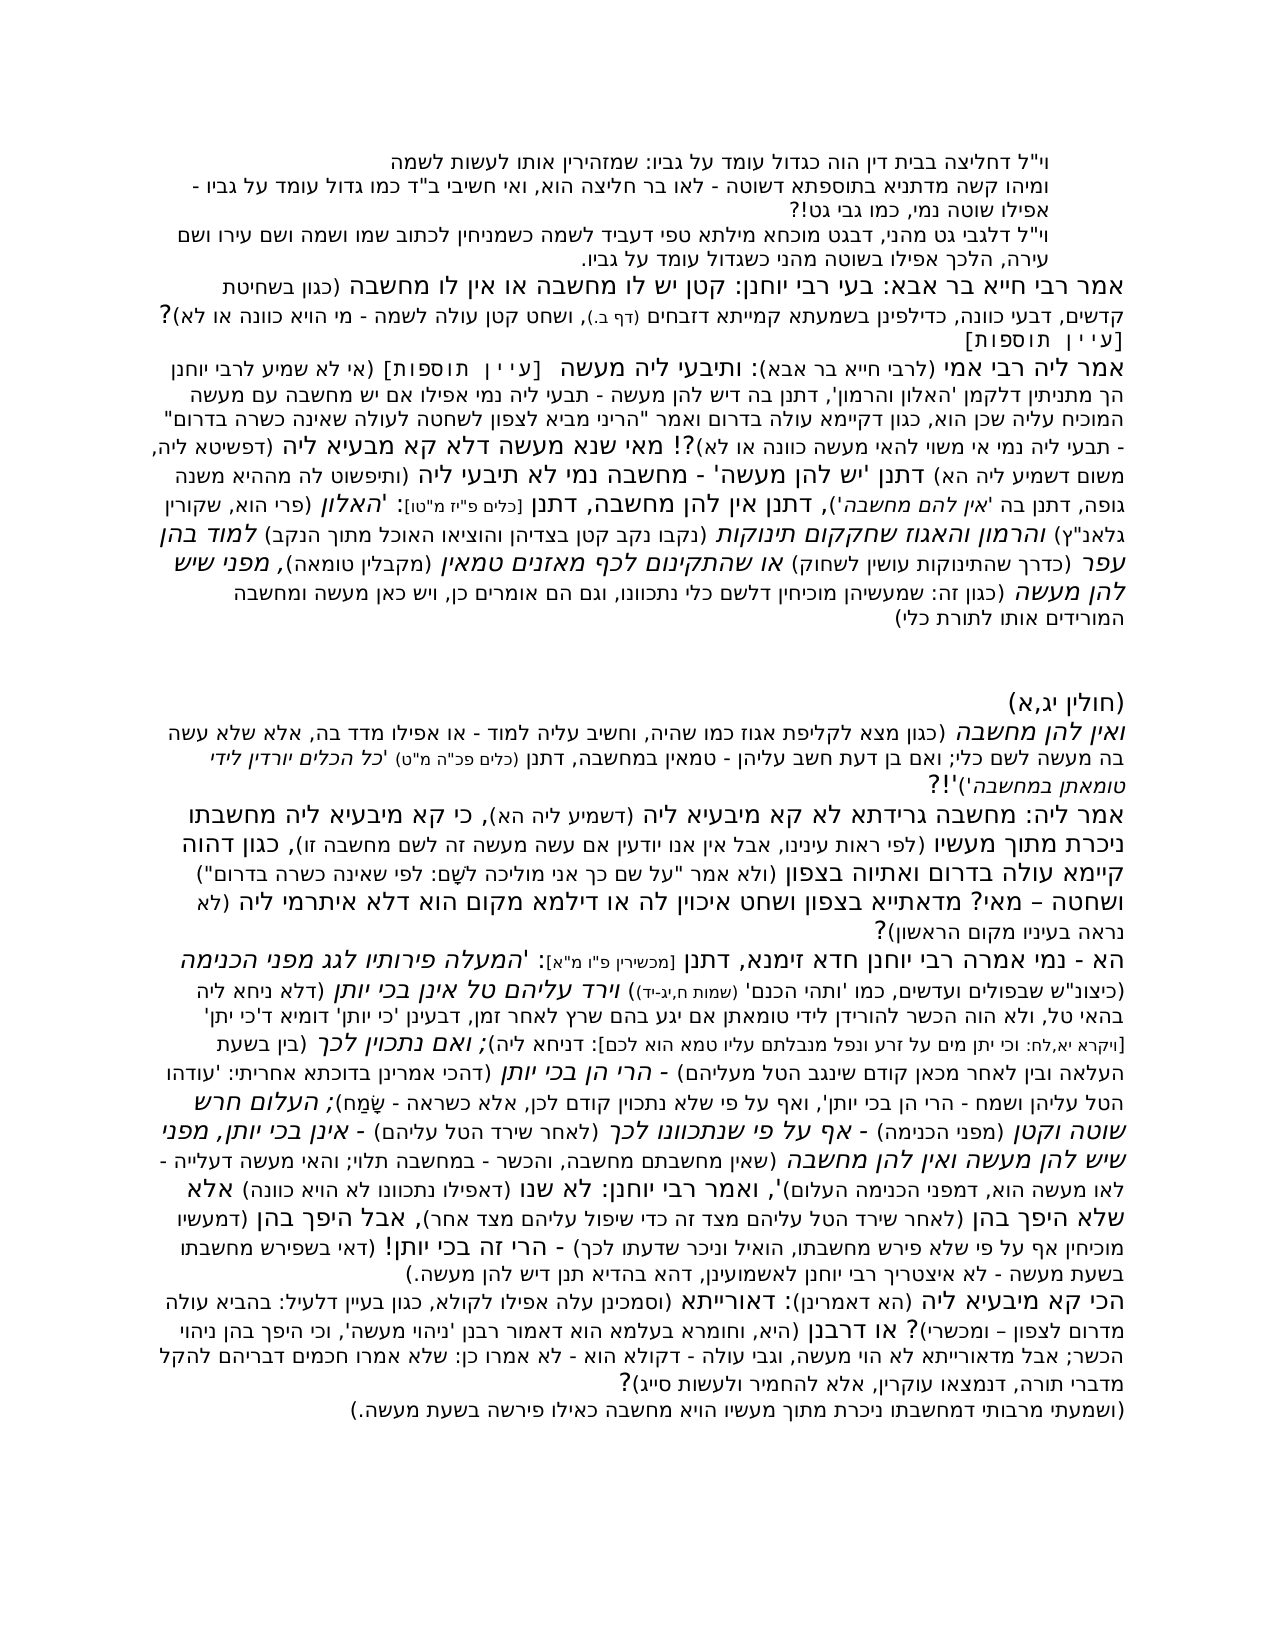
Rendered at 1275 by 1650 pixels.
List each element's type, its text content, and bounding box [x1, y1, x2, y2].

text ומיהו קשה מדתניא בתוספתא דשוטה - לאו בר חליצה הוא, ואי חשיבי ב"ד כמו גדול עומד על גביו - אפילו שוטה נמי, כמו גבי גט!? [150, 174, 1050, 223]
text אמר ליה: מחשבה גרידתא לא קא מיבעיא ליה (דשמיע ליה הא), כי קא מיבעיא ליה מחשבתו ניכרת מתוך מעשיו (לפי ראות עינינו, אבל אין אנו יודעין אם עשה מעשה זה לשם מחשבה זו), כגון דהוה קיימא עולה בדרום ואתיוה בצפון (ולא אמר "על שם כך אני מוליכה לשָׁם: לפי שאינה כשרה בדרום") ושחטה – מאי? מדאתייא בצפון ושחט איכוין לה או דילמא מקום הוא דלא איתרמי ליה (לא נראה בעיניו מקום הראשון)? [150, 800, 1125, 946]
text (ושמעתי מרבותי דמחשבתו ניכרת מתוך מעשיו הויא מחשבה כאילו פירשה בשעת מעשה.) [150, 1398, 1125, 1422]
text (חולין יג,א) [150, 688, 1125, 717]
text הא - נמי אמרה רבי יוחנן חדא זימנא, דתנן [מכשירין פ"ו מ"א]: 'המעלה פירותיו לגג מפני הכנימה (כיצונ"ש שבפולים ועדשים, כמו 'ותהי הכנם' (שמות ח,יג-יד)) וירד עליהם טל אינן בכי יותן (דלא ניחא ליה בהאי טל, ולא הוה הכשר להורידן לידי טומאתן אם יגע בהם שרץ לאחר זמן, דבעינן 'כי יותן' דומיא ד'כי יתן' [ויקרא יא,לח: וכי יתן מים על זרע ונפל מנבלתם עליו טמא הוא לכם]: דניחא ליה); ואם נתכוין לכך (בין בשעת העלאה ובין לאחר מכאן קודם שינגב הטל מעליהם) - הרי הן בכי יותן (דהכי אמרינן בדוכתא אחריתי: 'עודהו הטל עליהן ושמח - הרי הן בכי יותן', ואף על פי שלא נתכוין קודם לכן, אלא כשראה - שָׂמַח); העלום חרש שוטה וקטן (מפני הכנימה) - אף על פי שנתכוונו לכך (לאחר שירד הטל עליהם) - אינן בכי יותן, מפני שיש להן מעשה ואין להן מחשבה (שאין מחשבתם מחשבה, והכשר - במחשבה תלוי; והאי מעשה דעלייה - לאו מעשה הוא, דמפני הכנימה העלום)', ואמר רבי יוחנן: לא שנו (דאפילו נתכוונו לא הויא כוונה) אלא שלא היפך בהן (לאחר שירד הטל עליהם מצד זה כדי שיפול עליהם מצד אחר), אבל היפך בהן (דמעשיו מוכיחין אף על פי שלא פירש מחשבתו, הואיל וניכר שדעתו לכך) - הרי זה בכי יותן! (דאי בשפירש מחשבתו בשעת מעשה - לא איצטריך רבי יוחנן לאשמועינן, דהא בהדיא תנן דיש להן מעשה.) [150, 946, 1125, 1286]
text אמר ליה רבי אמי (לרבי חייא בר אבא): ותיבעי ליה מעשה [עיין תוספות] (אי לא שמיע לרבי יוחנן הך מתניתין דלקמן 'האלון והרמון', דתנן בה דיש להן מעשה - תבעי ליה נמי אפילו אם יש מחשבה עם מעשה המוכיח עליה שכן הוא, כגון דקיימא עולה בדרום ואמר "הריני מביא לצפון לשחטה לעולה שאינה כשרה בדרום" - תבעי ליה נמי אי משוי להאי מעשה כוונה או לא)?! מאי שנא מעשה דלא קא מבעיא ליה (דפשיטא ליה, משום דשמיע ליה הא) דתנן 'יש להן מעשה' - מחשבה נמי לא תיבעי ליה (ותיפשוט לה מההיא משנה גופה, דתנן בה 'אין להם מחשבה'), דתנן אין להן מחשבה, דתנן [כלים פ"יז מ"טו]: 'האלון (פרי הוא, שקורין גלאנ"ץ) והרמון והאגוז שחקקום תינוקות (נקבו נקב קטן בצדיהן והוציאו האוכל מתוך הנקב) למוד בהן עפר (כדרך שהתינוקות עושין לשחוק) או שהתקינום לכף מאזנים טמאין (מקבלין טומאה), מפני שיש להן מעשה (כגון זה: שמעשיהן מוכיחין דלשם כלי נתכוונו, וגם הם אומרים כן, ויש כאן מעשה ומחשבה המורידים אותו לתורת כלי) [150, 353, 1125, 631]
text הכי קא מיבעיא ליה (הא דאמרינן): דאורייתא (וסמכינן עלה אפילו לקולא, כגון בעיין דלעיל: בהביא עולה מדרום לצפון – ומכשרי)? או דרבנן (היא, וחומרא בעלמא הוא דאמור רבנן 'ניהוי מעשה', וכי היפך בהן ניהוי הכשר; אבל מדאורייתא לא הוי מעשה, וגבי עולה - דקולא הוא - לא אמרו כן: שלא אמרו חכמים דבריהם להקל מדברי תורה, דנמצאו עוקרין, אלא להחמיר ולעשות סייג)? [150, 1286, 1125, 1398]
text ואין להן מחשבה (כגון מצא לקליפת אגוז כמו שהיה, וחשיב עליה למוד - או אפילו מדד בה, אלא שלא עשה בה מעשה לשם כלי; ואם בן דעת חשב עליהן - טמאין במחשבה, דתנן (כלים פכ"ה מ"ט) 'כל הכלים יורדין לידי טומאתן במחשבה')'!? [150, 717, 1125, 800]
text וי"ל דחליצה בבית דין הוה כגדול עומד על גביו: שמזהירין אותו לעשות לשמה [150, 150, 1050, 174]
text אמר רבי חייא בר אבא: בעי רבי יוחנן: קטן יש לו מחשבה או אין לו מחשבה (כגון בשחיטת קדשים, דבעי כוונה, כדילפינן בשמעתא קמייתא דזבחים (דף ב.), ושחט קטן עולה לשמה - מי הויא כוונה או לא)? [עיין תוספות] [150, 271, 1125, 353]
text וי"ל דלגבי גט מהני, דבגט מוכחא מילתא טפי דעביד לשמה כשמניחין לכתוב שמו ושמה ושם עירו ושם עירה, הלכך אפילו בשוטה מהני כשגדול עומד על גביו. [150, 223, 1050, 271]
